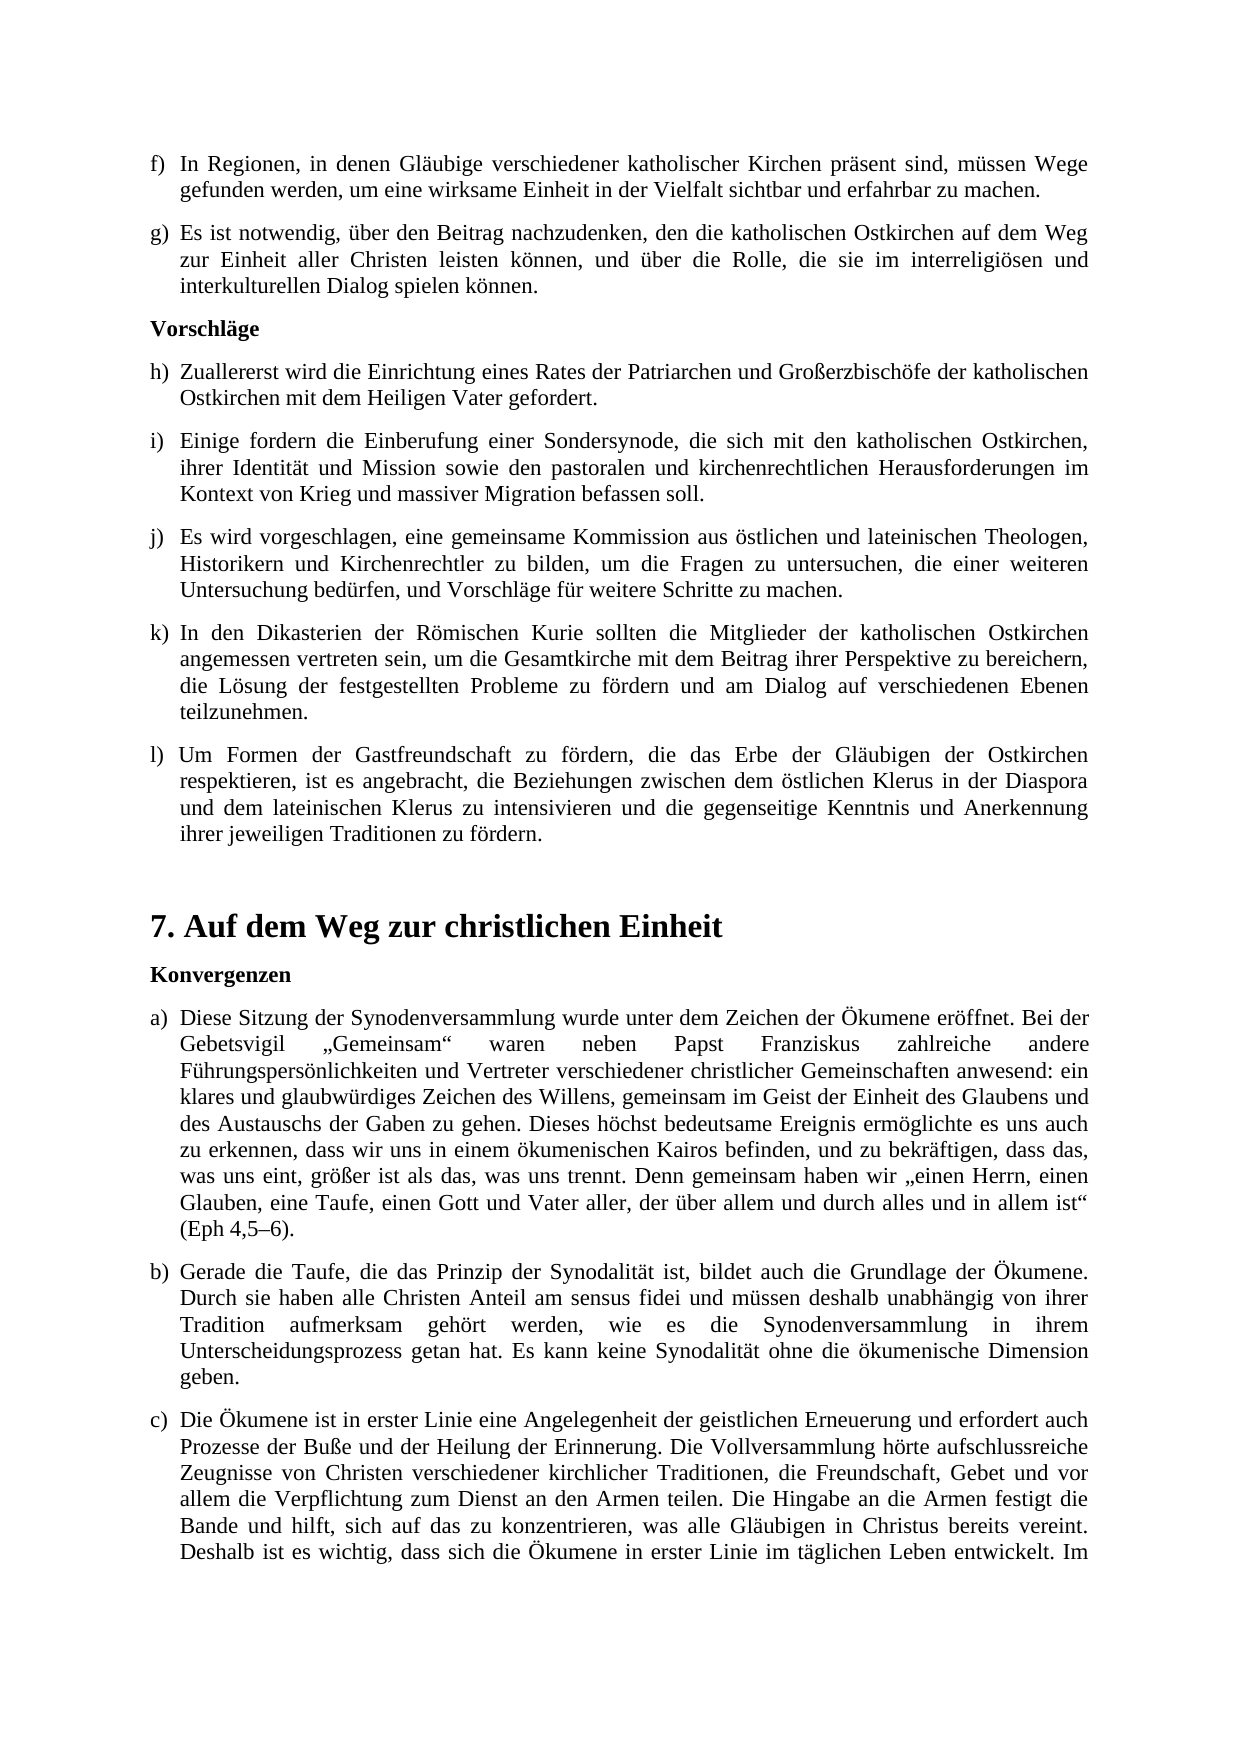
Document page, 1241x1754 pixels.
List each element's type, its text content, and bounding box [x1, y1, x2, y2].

text j) Es wird vorgeschlagen, eine gemeinsame Kommission aus östlichen und lateinischen Theologen, Historikern und Kirchenrechtler zu bilden, um die Fragen zu untersuchen, die einer weiteren Untersuchung bedürfen, und Vorschläge für weitere Schritte zu machen. [150, 523, 1090, 602]
text f) In Regionen, in denen Gläubige verschiedener katholischer Kirchen präsent sind, müssen Wege gefunden werden, um eine wirksame Einheit in der Vielfalt sichtbar und erfahrbar zu machen. [150, 150, 1090, 203]
text k) In den Dikasterien der Römischen Kurie sollten die Mitglieder der katholischen Ostkirchen angemessen vertreten sein, um die Gesamtkirche mit dem Beitrag ihrer Perspektive zu bereichern, die Lösung der festgestellten Probleme zu fördern und am Dialog auf verschiedenen Ebenen teilzunehmen. [150, 619, 1090, 724]
text g) Es ist notwendig, über den Beitrag nachzudenken, den die katholischen Ostkirchen auf dem Weg zur Einheit aller Christen leisten können, und über die Rolle, die sie im interreligiösen und interkulturellen Dialog spielen können. [150, 219, 1090, 298]
text a) Diese Sitzung der Synodenversammlung wurde unter dem Zeichen der Ökumene eröffnet. Bei der Gebetsvigil „Gemeinsam“ waren neben Papst Franziskus zahlreiche andere Führungspersönlichkeiten und Vertreter verschiedener christlicher Gemeinschaften anwesend: ein klares und glaubwürdiges Zeichen des Willens, gemeinsam im Geist der Einheit des Glaubens und des Austauschs der Gaben zu gehen. Dieses höchst bedeutsame Ereignis ermöglichte es uns auch zu erkennen, dass wir uns in einem ökumenischen Kairos befinden, und zu bekräftigen, dass das, was uns eint, größer ist als das, was uns trennt. Denn gemeinsam haben wir „einen Herrn, einen Glauben, eine Taufe, einen Gott und Vater aller, der über allem und durch alles und in allem ist“ (Eph 4,5–6). [150, 1004, 1090, 1241]
text Vorschläge [150, 315, 1090, 341]
text l) Um Formen der Gastfreundschaft zu fördern, die das Erbe der Gläubigen der Ostkirchen respektieren, ist es angebracht, die Beziehungen zwischen dem östlichen Klerus in der Diaspora und dem lateinischen Klerus zu intensivieren und die gegenseitige Kenntnis und Anerkennung ihrer jeweiligen Traditionen zu fördern. [150, 741, 1090, 846]
text i) Einige fordern die Einberufung einer Sondersynode, die sich mit den katholischen Ostkirchen, ihrer Identität und Mission sowie den pastoralen und kirchenrechtlichen Herausforderungen im Kontext von Krieg und massiver Migration befassen soll. [150, 427, 1090, 507]
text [150, 1406, 1090, 1564]
text Konvergenzen [150, 961, 1090, 987]
text 7. Auf dem Weg zur christlichen Einheit [150, 906, 1090, 944]
text b) Gerade die Taufe, die das Prinzip der Synodalität ist, bildet auch die Grundlage der Ökumene. Durch sie haben alle Christen Anteil am sensus fidei und müssen deshalb unabhängig von ihrer Tradition aufmerksam gehört werden, wie es die Synodenversammlung in ihrem Unterscheidungsprozess getan hat. Es kann keine Synodalität ohne die ökumenische Dimension geben. [150, 1258, 1090, 1390]
text h) Zuallererst wird die Einrichtung eines Rates der Patriarchen und Großerzbischöfe der katholischen Ostkirchen mit dem Heiligen Vater gefordert. [150, 358, 1090, 411]
